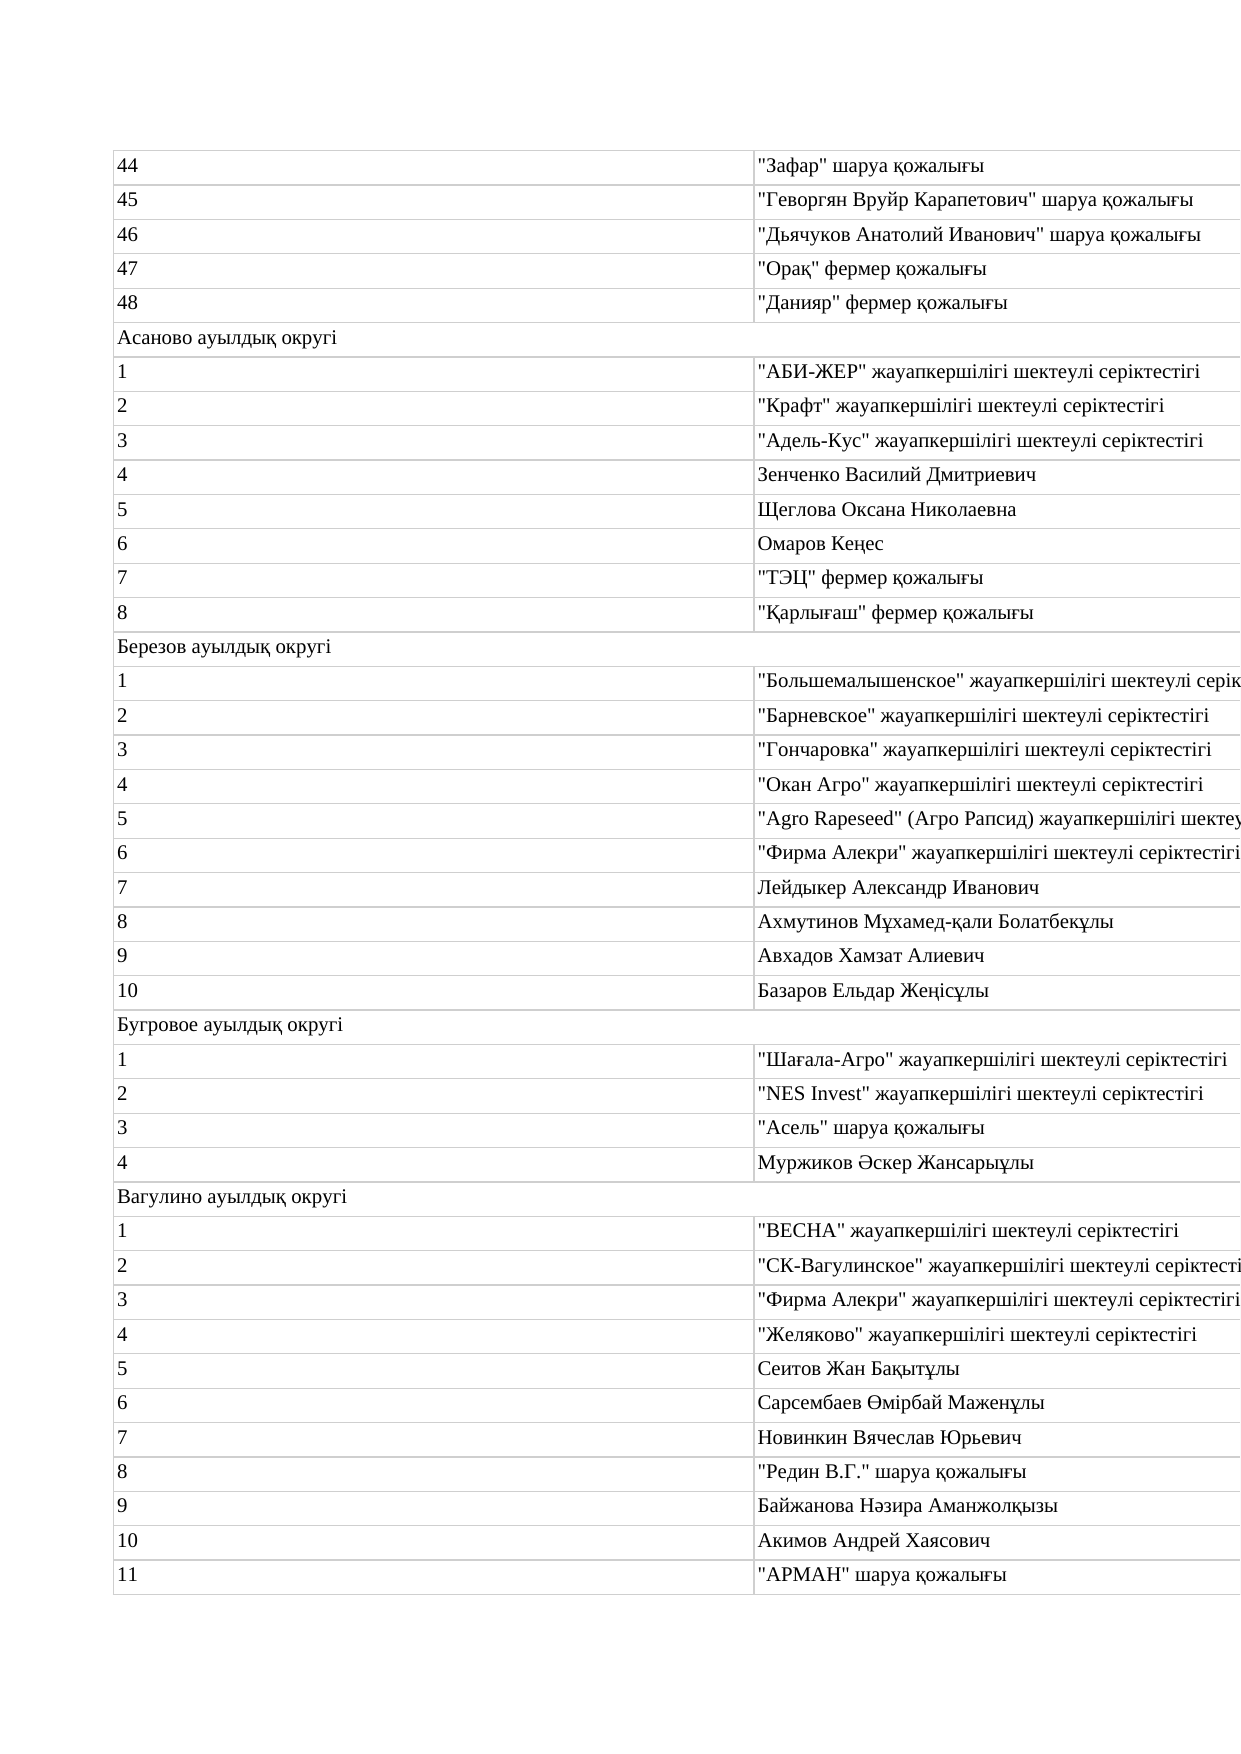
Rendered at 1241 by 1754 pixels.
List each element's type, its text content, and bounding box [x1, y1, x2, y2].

table_cell Байжанова Нәзира Аманжолқызы [755, 1492, 1240, 1525]
table_cell "ТЭЦ" фермер қожалығы [755, 564, 1240, 597]
table_cell 48 [114, 289, 753, 322]
table_cell "Данияр" фермер қожалығы [755, 289, 1240, 322]
table_cell 2 [114, 1251, 753, 1284]
table_cell Вагулино ауылдық округі [114, 1183, 1240, 1216]
table_cell 2 [114, 1079, 753, 1112]
table_cell 9 [114, 1492, 753, 1525]
table_cell 3 [114, 736, 753, 769]
table_cell "Геворгян Вруйр Карапетович" шаруа қожалығы [755, 186, 1240, 219]
table_cell Авхадов Хамзат Алиевич [755, 942, 1240, 975]
table_cell 4 [114, 1148, 753, 1181]
table_cell 6 [114, 1389, 753, 1422]
table_cell Ахмутинов Мұхамед-қали Болатбекұлы [755, 908, 1240, 941]
table_cell 7 [114, 1423, 753, 1456]
table_cell 6 [114, 529, 753, 562]
table_cell 4 [114, 770, 753, 803]
table_cell Сеитов Жан Бақытұлы [755, 1354, 1240, 1387]
table_cell 45 [114, 186, 753, 219]
table_cell Омаров Кеңес [755, 529, 1240, 562]
table_cell "Шағала-Агро" жауапкершілігі шектеулі серіктестігі [755, 1045, 1240, 1078]
table_cell Новинкин Вячеслав Юрьевич [755, 1423, 1240, 1456]
table_cell 1 [114, 1045, 753, 1078]
table_cell Сарсембаев Өмірбай Маженұлы [755, 1389, 1240, 1422]
table_cell "Редин В.Г." шаруа қожалығы [755, 1458, 1240, 1491]
table_cell 9 [114, 942, 753, 975]
table_cell Муржиков Әскер Жансарыұлы [755, 1148, 1240, 1181]
table_cell "Асель" шаруа қожалығы [755, 1114, 1240, 1147]
table_cell Березов ауылдық округі [114, 633, 1240, 666]
table_cell 2 [114, 392, 753, 425]
table_cell Базаров Ельдар Жеңісұлы [755, 976, 1240, 1009]
table_cell Асаново ауылдық округі [114, 323, 1240, 356]
table_cell 11 [114, 1561, 753, 1594]
table_cell "СК-Вагулинское" жауапкершілігі шектеулі серіктестігі [755, 1251, 1240, 1284]
table_cell 8 [114, 598, 753, 631]
table_cell "Agro Rapeseed" (Агро Рапсид) жауапкершілігі шектеулі серіктестігі [755, 804, 1240, 837]
table_cell "Фирма Алекри" жауапкершілігі шектеулі серіктестігі [755, 839, 1240, 872]
table_cell 46 [114, 220, 753, 253]
table_cell 1 [114, 667, 753, 700]
table_cell 44 [114, 151, 753, 184]
table_cell "Желяково" жауапкершілігі шектеулі серіктестігі [755, 1320, 1240, 1353]
table_cell 47 [114, 254, 753, 287]
table_cell 7 [114, 873, 753, 906]
table_cell 1 [114, 1217, 753, 1250]
table_cell "Гончаровка" жауапкершілігі шектеулі серіктестігі [755, 736, 1240, 769]
table_cell Бугровое ауылдық округі [114, 1011, 1240, 1044]
table_cell "Адель-Кус" жауапкершілігі шектеулі серіктестігі [755, 426, 1240, 459]
table_cell 4 [114, 461, 753, 494]
table_cell 10 [114, 1526, 753, 1559]
table_cell 3 [114, 1286, 753, 1319]
table_cell "NES Invest" жауапкершілігі шектеулі серіктестігі [755, 1079, 1240, 1112]
table_cell 5 [114, 1354, 753, 1387]
table_cell Зенченко Василий Дмитриевич [755, 461, 1240, 494]
table_cell 10 [114, 976, 753, 1009]
table_cell "АБИ-ЖЕР" жауапкершілігі шектеулі серіктестігі [755, 358, 1240, 391]
table_cell "Фирма Алекри" жауапкершілігі шектеулі серіктестігі [755, 1286, 1240, 1319]
table_cell "Зафар" шаруа қожалығы [755, 151, 1240, 184]
table_cell 3 [114, 426, 753, 459]
table_cell "Барневское" жауапкершілігі шектеулі серіктестігі [755, 701, 1240, 734]
table_cell 8 [114, 1458, 753, 1491]
table_cell "Дьячуков Анатолий Иванович" шаруа қожалығы [755, 220, 1240, 253]
table_cell "АРМАН" шаруа қожалығы [755, 1561, 1240, 1594]
table_cell "Қарлығаш" фермер қожалығы [755, 598, 1240, 631]
table_cell Акимов Андрей Хаясович [755, 1526, 1240, 1559]
table_cell 8 [114, 908, 753, 941]
table_cell 1 [114, 358, 753, 391]
table_cell "Крафт" жауапкершілігі шектеулі серіктестігі [755, 392, 1240, 425]
table_cell 3 [114, 1114, 753, 1147]
table_cell 5 [114, 804, 753, 837]
table_cell 4 [114, 1320, 753, 1353]
table_cell "Большемалышенское" жауапкершілігі шектеулі серіктестігі [755, 667, 1240, 700]
table_cell 5 [114, 495, 753, 528]
table_cell 6 [114, 839, 753, 872]
table_cell 2 [114, 701, 753, 734]
table_cell "Орақ" фермер қожалығы [755, 254, 1240, 287]
table_cell "Окан Агро" жауапкершілігі шектеулі серіктестігі [755, 770, 1240, 803]
table_cell 7 [114, 564, 753, 597]
table_cell Щеглова Оксана Николаевна [755, 495, 1240, 528]
table_cell Лейдыкер Александр Иванович [755, 873, 1240, 906]
table_cell "ВЕСНА" жауапкершілігі шектеулі серіктестігі [755, 1217, 1240, 1250]
